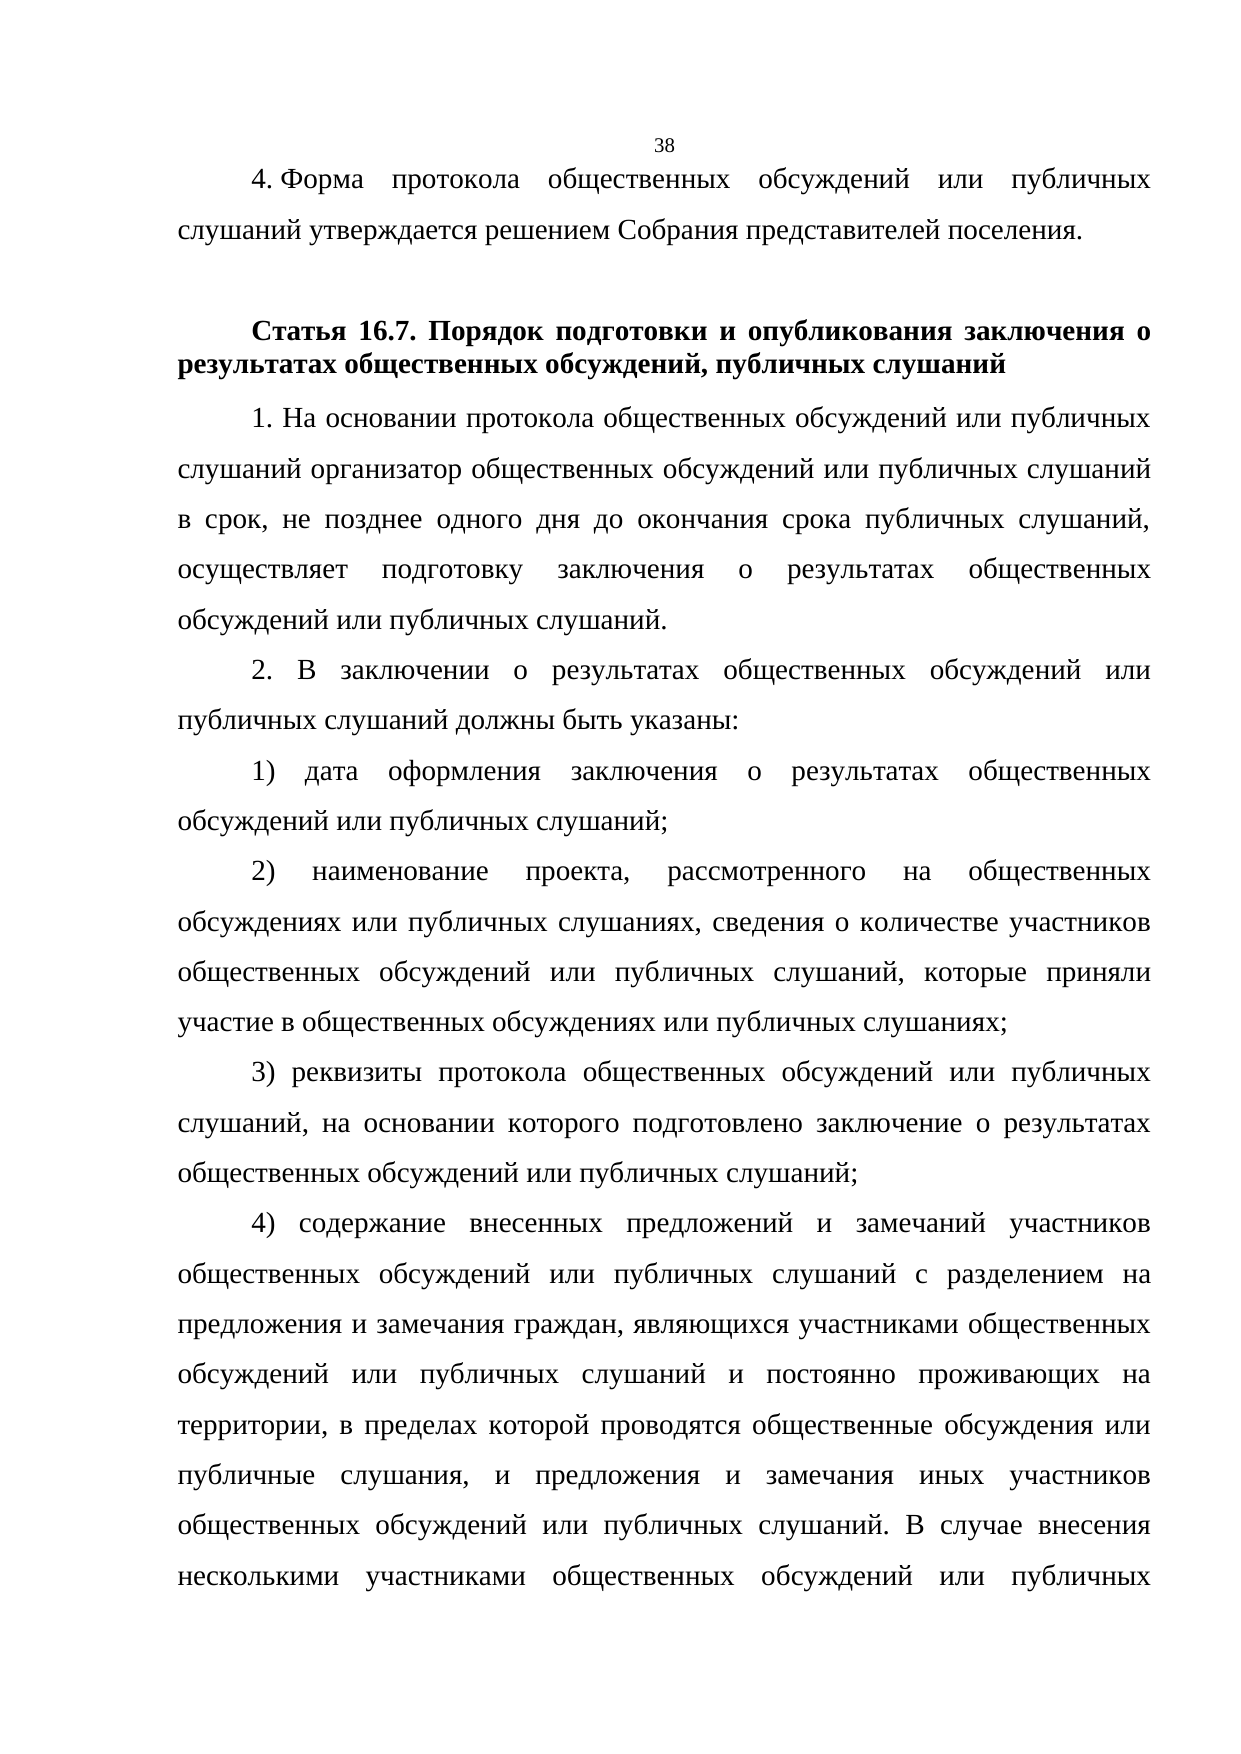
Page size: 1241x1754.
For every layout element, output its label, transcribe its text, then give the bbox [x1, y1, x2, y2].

text 1. На основании протокола общественных обсуждений или публичных слушаний организатор общественных обсуждений или публичных слушаний в срок, не позднее одного дня до окончания срока публичных слушаний, осуществляет подготовку заключения о результатах общественных обсуждений или публичных слушаний. [177, 401, 1152, 635]
text 2. В заключении о результатах общественных обсуждений или публичных слушаний должны быть указаны: [177, 652, 1152, 736]
text Статья 16.7. Порядок подготовки и опубликования заключения о результатах общественных обсуждений, публичных слушаний [177, 313, 1152, 380]
text 1) дата оформления заключения о результатах общественных обсуждений или публичных слушаний; [177, 753, 1152, 837]
text 3) реквизиты протокола общественных обсуждений или публичных слушаний, на основании которого подготовлено заключение о результатах общественных обсуждений или публичных слушаний; [177, 1054, 1152, 1189]
text 4. Форма протокола общественных обсуждений или публичных слушаний утверждается решением Собрания представителей поселения. [177, 162, 1152, 246]
text 2) наименование проекта, рассмотренного на общественных обсуждениях или публичных слушаниях, сведения о количестве участников общественных обсуждений или публичных слушаний, которые приняли участие в общественных обсуждениях или публичных слушаниях; [177, 853, 1152, 1038]
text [177, 1206, 1152, 1591]
